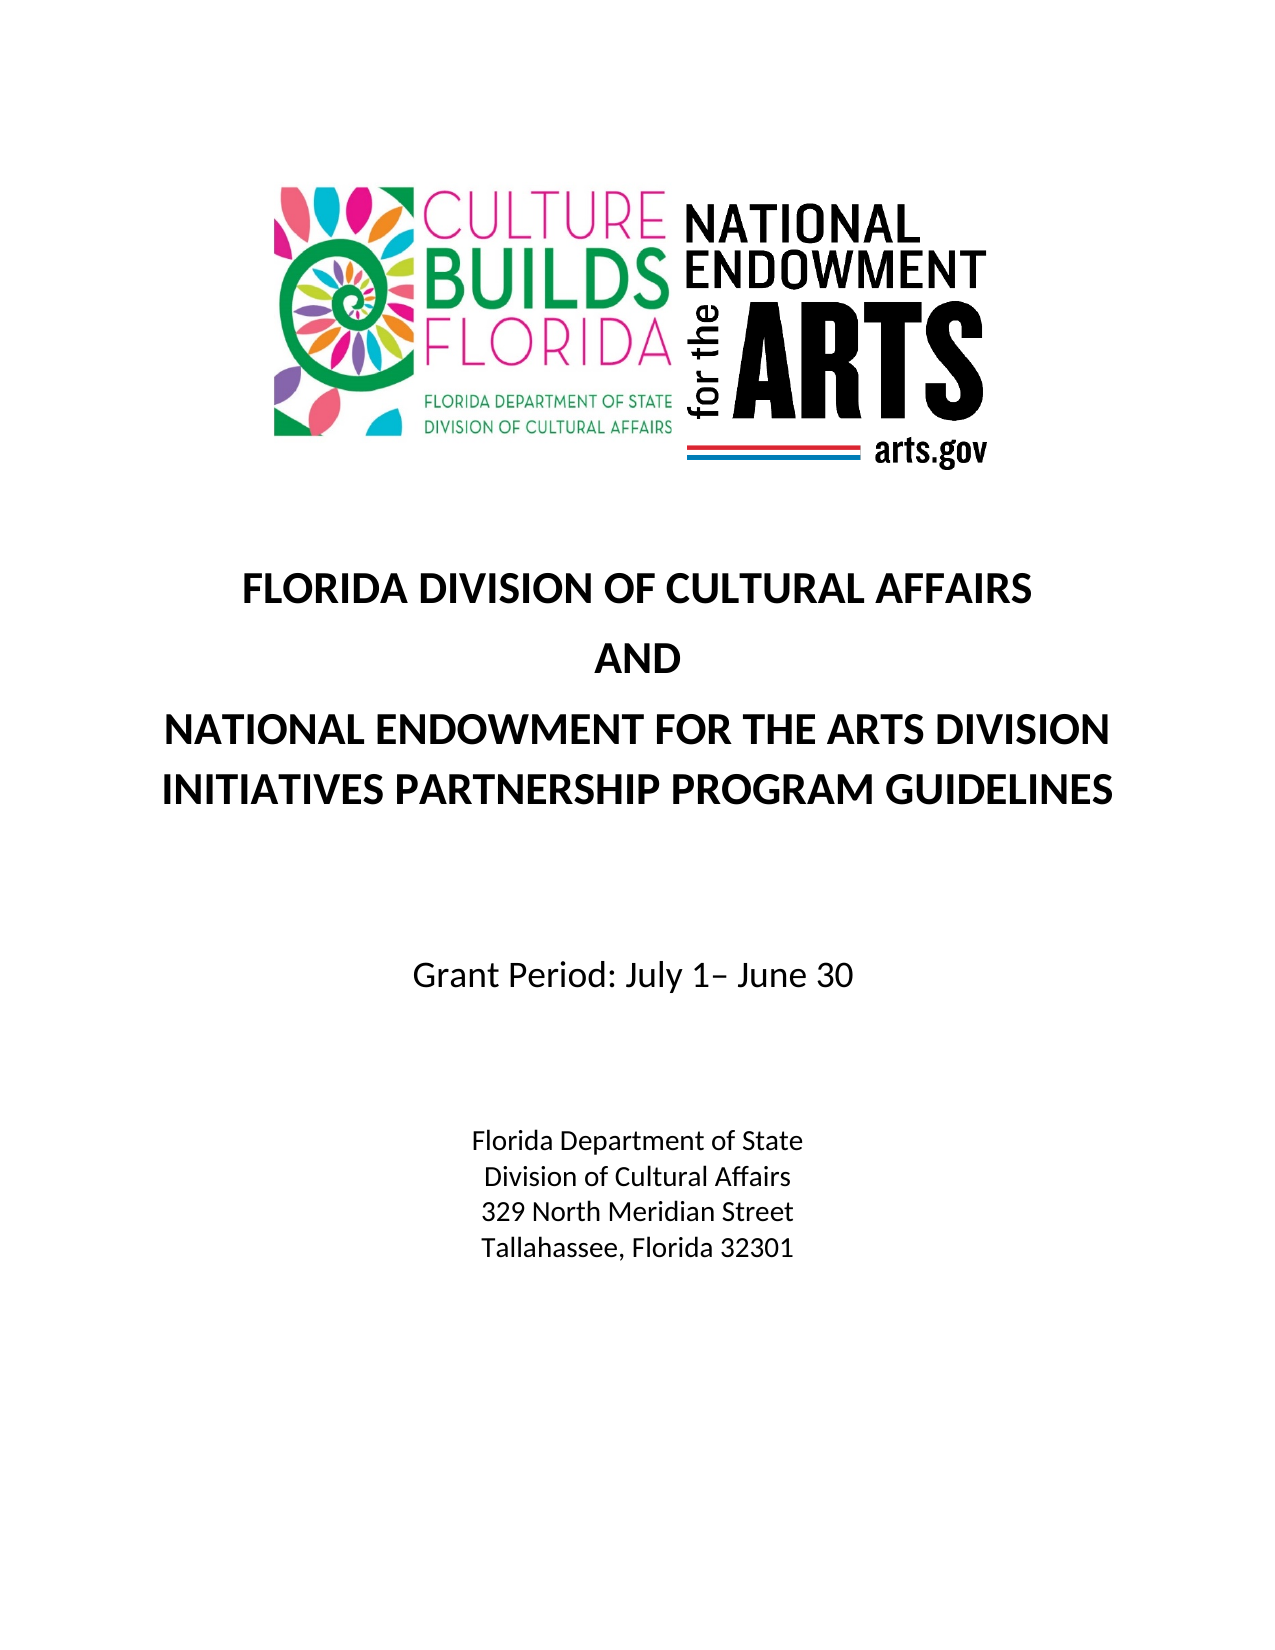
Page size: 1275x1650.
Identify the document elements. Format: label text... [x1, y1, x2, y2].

text Grant Period: July 1– June 30 [150, 951, 1125, 1027]
text AND [150, 629, 1125, 685]
text FLORIDA DIVISION OF CULTURAL AFFAIRS [150, 558, 1125, 614]
text Florida Department of State [150, 1122, 1125, 1158]
picture [273, 150, 1002, 493]
text Division of Cultural Affairs 329 North Meridian Street Tallahassee, Florida 32301 [150, 1158, 1125, 1265]
text NATIONAL ENDOWMENT FOR THE ARTS DIVISION INITIATIVES PARTNERSHIP PROGRAM GUIDELINES [150, 700, 1125, 845]
